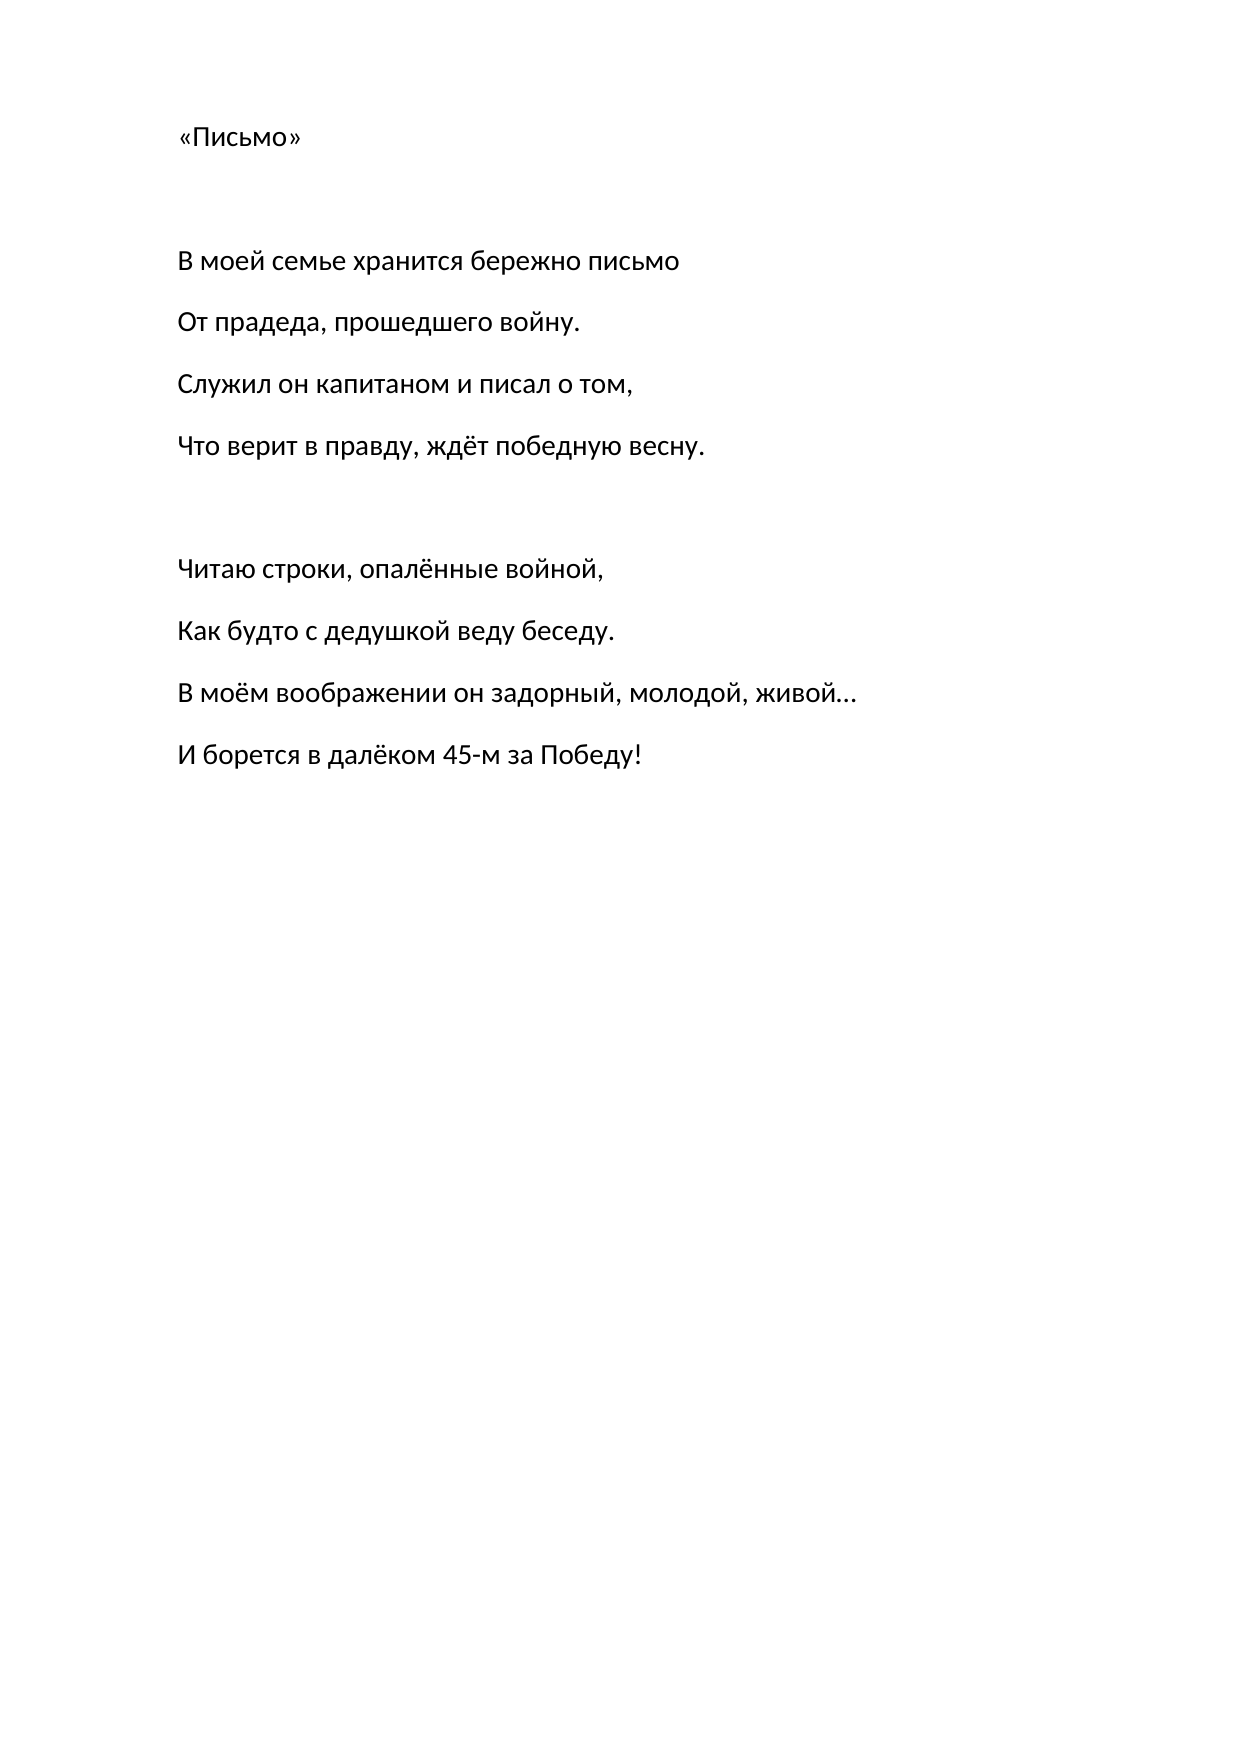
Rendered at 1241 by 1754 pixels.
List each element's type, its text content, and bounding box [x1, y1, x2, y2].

text Как будто с дедушкой веду беседу. [177, 612, 1152, 648]
text Служил он капитаном и писал о том, [177, 365, 1152, 401]
text И борется в далёком 45-м за Победу! [177, 736, 1152, 771]
text «Письмо» [177, 118, 1152, 154]
text От прадеда, прошедшего войну. [177, 303, 1152, 339]
text В моём воображении он задорный, молодой, живой… [177, 674, 1152, 710]
text Читаю строки, опалённые войной, [177, 551, 1152, 586]
text В моей семье хранится бережно письмо [177, 242, 1152, 277]
text Что верит в правду, ждёт победную весну. [177, 427, 1152, 463]
